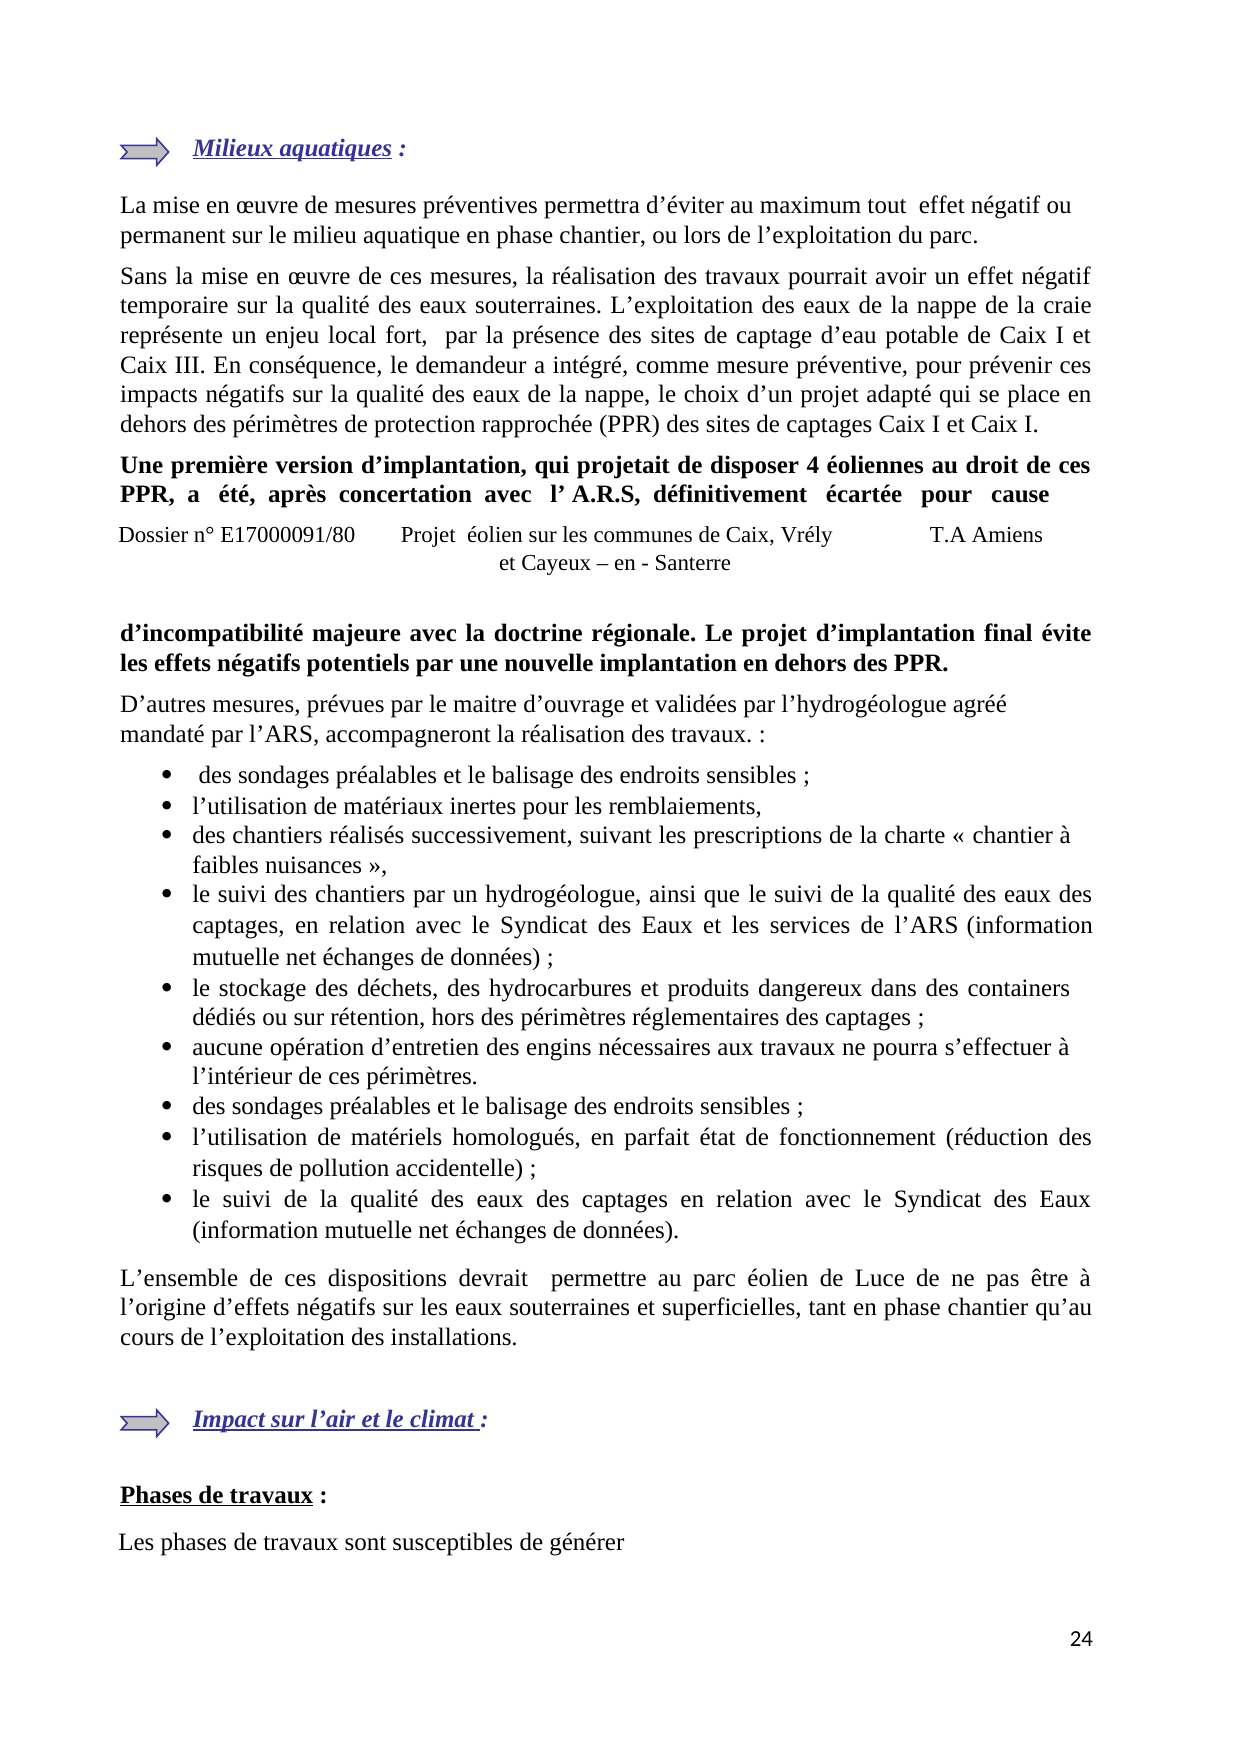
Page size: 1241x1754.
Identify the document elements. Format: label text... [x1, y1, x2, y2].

list l’utilisation de matériels homologués, en parfait état de fonctionnement (réduction des risques de pollution accidentelle) ; [162, 1122, 1093, 1182]
text Dossier n° E17000091/80 Projet éolien sur les communes de Caix, Vrély T.A Amiens [118, 521, 1122, 547]
text Impact sur l’air et le climat : [118, 1404, 1093, 1433]
text Milieux aquatiques : [118, 133, 1093, 162]
text D’autres mesures, prévues par le maitre d’ouvrage et validées par l’hydrogéologue agréé mandaté par l’ARS, accompagneront la réalisation des travaux. : [120, 689, 1093, 747]
list des sondages préalables et le balisage des endroits sensibles ; [162, 1091, 1093, 1120]
list aucune opération d’entretien des engins nécessaires aux travaux ne pourra s’effectuer à l’intérieur de ces périmètres. [162, 1032, 1071, 1090]
list le stockage des déchets, des hydrocarbures et produits dangereux dans des containers dédiés ou sur rétention, hors des périmètres réglementaires des captages ; [162, 973, 1071, 1031]
text La mise en œuvre de mesures préventives permettra d’éviter au maximum tout effet négatif ou permanent sur le milieu aquatique en phase chantier, ou lors de l’exploitation du parc. [120, 190, 1093, 249]
text Une première version d’implantation, qui projetait de disposer 4 éoliennes au droit de ces PPR, a été, après concertation avec l’ A.R.S, définitivement écartée pour cause [120, 450, 1093, 508]
text Phases de travaux : [120, 1480, 1093, 1508]
list des chantiers réalisés successivement, suivant les prescriptions de la charte « chantier à faibles nuisances », [162, 820, 1071, 879]
text Sans la mise en œuvre de ces mesures, la réalisation des travaux pourrait avoir un effet négatif temporaire sur la qualité des eaux souterraines. L’exploitation des eaux de la nappe de la craie représente un enjeu local fort, par la présence des sites de captage d’eau potable de Caix I et Caix III. En conséquence, le demandeur a intégré, comme mesure préventive, pour prévenir ces impacts négatifs sur la qualité des eaux de la nappe, le choix d’un projet adapté qui se place en dehors des périmètres de protection rapprochée (PPR) des sites de captages Caix I et Caix I. [120, 261, 1093, 438]
list l’utilisation de matériaux inertes pour les remblaiements, [162, 791, 1071, 819]
text L’ensemble de ces dispositions devrait permettre au parc éolien de Luce de ne pas être à l’origine d’effets négatifs sur les eaux souterraines et superficielles, tant en phase chantier qu’au cours de l’exploitation des installations. [120, 1263, 1093, 1351]
text Les phases de travaux sont susceptibles de générer [118, 1527, 1093, 1556]
list et Cayeux – en - Santerre [316, 549, 1122, 575]
list le suivi des chantiers par un hydrogéologue, ainsi que le suivi de la qualité des eaux des captages, en relation avec le Syndicat des Eaux et les services de l’ARS (information mutuelle net échanges de données) ; [162, 879, 1093, 970]
list le suivi de la qualité des eaux des captages en relation avec le Syndicat des Eaux (information mutuelle net échanges de données). [162, 1184, 1093, 1244]
list des sondages préalables et le balisage des endroits sensibles ; [162, 760, 1093, 788]
text d’incompatibilité majeure avec la doctrine régionale. Le projet d’implantation final évite les effets négatifs potentiels par une nouvelle implantation en dehors des PPR. [120, 618, 1093, 677]
